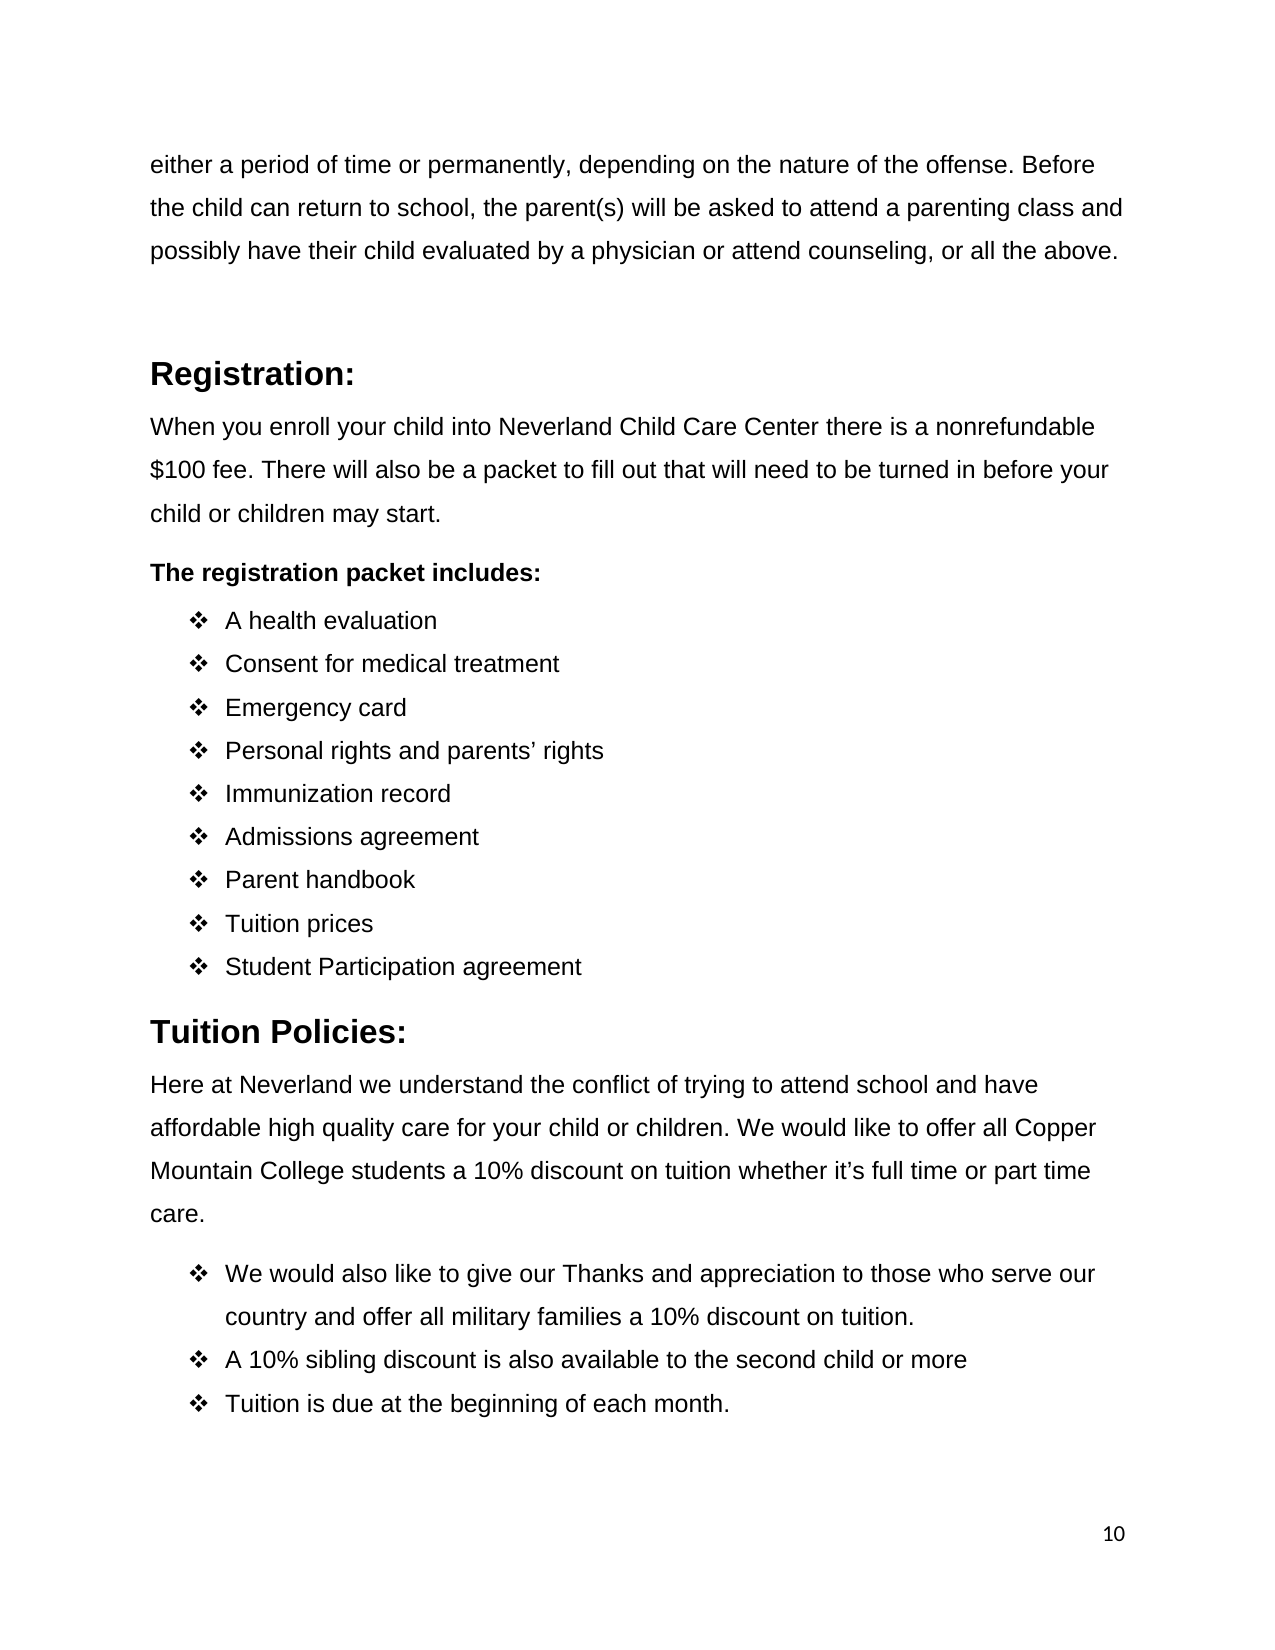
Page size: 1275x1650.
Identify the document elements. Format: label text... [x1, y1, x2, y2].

list A 10% sibling discount is also available to the second child or more [187, 1345, 1125, 1374]
list Tuition prices [187, 909, 1125, 937]
text Here at Neverland we understand the conflict of trying to attend school and have affordable high quality care for your child or children. We would like to offer all Copper Mountain College students a 10% discount on tuition whether it’s full time or part time care. [150, 1070, 1125, 1228]
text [150, 150, 1125, 265]
list Consent for medical treatment [187, 649, 1125, 678]
list We would also like to give our Thanks and appreciation to those who serve our country and offer all military families a 10% discount on tuition. [187, 1259, 1125, 1331]
text When you enroll your child into Neverland Child Care Center there is a nonrefundable $100 fee. There will also be a packet to fill out that will need to be turned in before your child or children may start. [150, 412, 1125, 527]
text Tuition Policies: [150, 1012, 1125, 1050]
list Parent handbook [187, 865, 1125, 894]
list A health evaluation [187, 606, 1125, 635]
text Registration: [150, 354, 1125, 393]
list Tuition is due at the beginning of each month. [187, 1389, 1125, 1417]
list Admissions agreement [187, 822, 1125, 851]
list Student Participation agreement [187, 952, 1125, 981]
text The registration packet includes: [150, 558, 1125, 587]
list Personal rights and parents’ rights [187, 736, 1125, 764]
list Emergency card [187, 692, 1125, 721]
list Immunization record [187, 779, 1125, 808]
